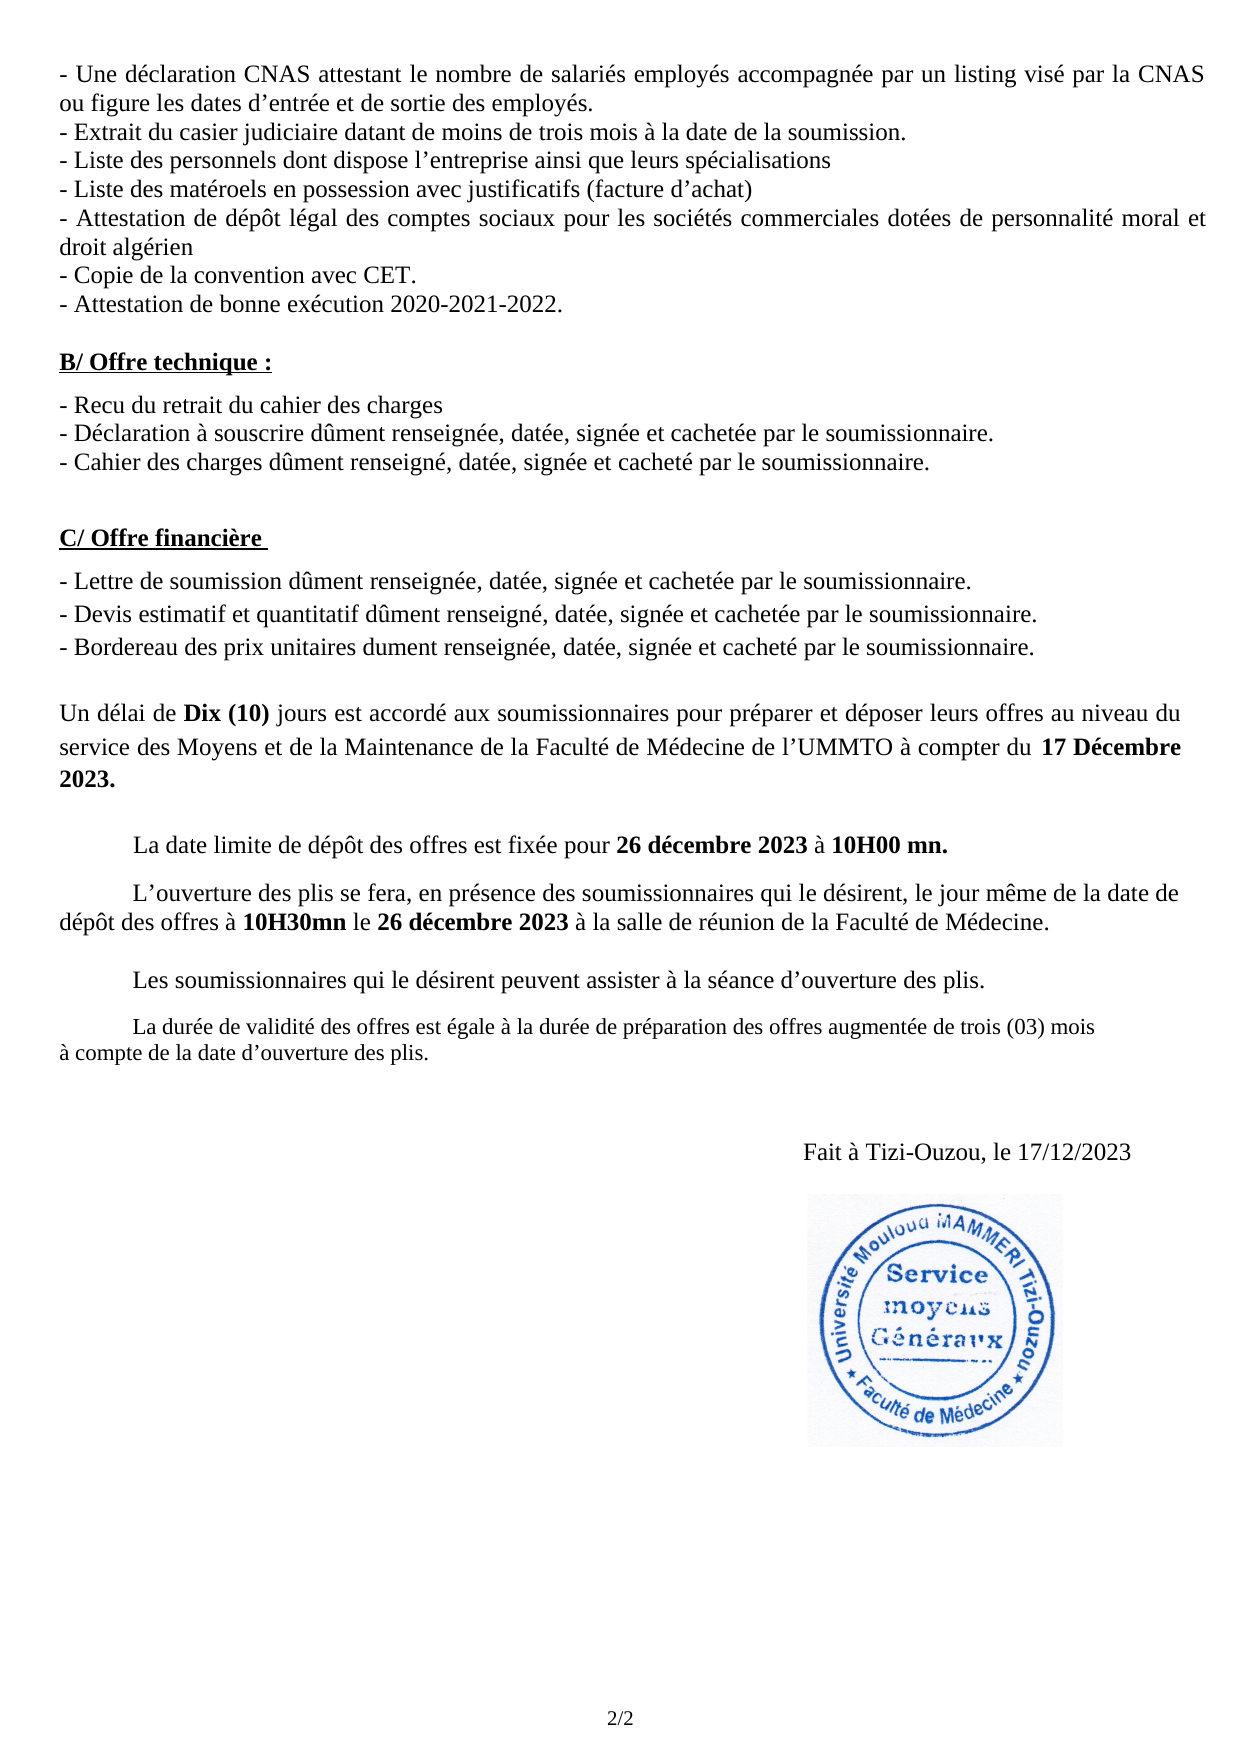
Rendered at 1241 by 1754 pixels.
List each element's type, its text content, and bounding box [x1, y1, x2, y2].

picture [807, 1194, 1064, 1447]
text B/ Offre technique : [59, 347, 1207, 375]
list - Bordereau des prix unitaires dument renseignée, datée, signée et cacheté par le soumissionnaire. [59, 632, 1181, 661]
text - Copie de la convention avec CET. [59, 260, 1207, 289]
text - Liste des matéroels en possession avec justificatifs (facture d’achat) [59, 174, 1207, 203]
text - Extrait du casier judiciaire datant de moins de trois mois à la date de la soumission. [59, 117, 1207, 145]
list - Lettre de soumission dûment renseignée, datée, signée et cachetée par le soumissionnaire. [59, 566, 1181, 595]
text - Recu du retrait du cahier des charges [59, 390, 1207, 418]
list Un délai de Dix (10) jours est accordé aux soumissionnaires pour préparer et déposer leurs offres au niveau du service des Moyens et de la Maintenance de la Faculté de Médecine de l’UMMTO à compter du 17 Décembre 2023. [59, 698, 1181, 793]
text - Attestation de dépôt légal des comptes sociaux pour les sociétés commerciales dotées de personnalité moral et droit algérien [59, 203, 1207, 260]
text Les soumissionnaires qui le désirent peuvent assister à la séance d’ouverture des plis. [59, 965, 1181, 993]
text - Liste des personnels dont dispose l’entreprise ainsi que leurs spécialisations [59, 145, 1207, 174]
list - Devis estimatif et quantitatif dûment renseigné, datée, signée et cachetée par le soumissionnaire. [59, 599, 1181, 628]
text C/ Offre financière [59, 523, 1181, 552]
text - Une déclaration CNAS attestant le nombre de salariés employés accompagnée par un listing visé par la CNAS ou figure les dates d’entrée et de sortie des employés. [59, 59, 1207, 117]
text - Attestation de bonne exécution 2020-2021-2022. [59, 289, 1207, 318]
text - Cahier des charges dûment renseigné, datée, signée et cacheté par le soumissionnaire. [59, 447, 1207, 476]
text - Déclaration à souscrire dûment renseignée, datée, signée et cachetée par le soumissionnaire. [59, 418, 1207, 447]
text La durée de validité des offres est égale à la durée de préparation des offres augmentée de trois (03) mois [59, 1013, 1181, 1039]
text à compte de la date d’ouverture des plis. [59, 1039, 1181, 1065]
text L’ouverture des plis se fera, en présence des soumissionnaires qui le désirent, le jour même de la date de dépôt des offres à 10H30mn le 26 décembre 2023 à la salle de réunion de la Faculté de Médecine. [59, 878, 1181, 936]
text Fait à Tizi-Ouzou, le 17/12/2023 [723, 1137, 1181, 1166]
text La date limite de dépôt des offres est fixée pour 26 décembre 2023 à 10H00 mn. [59, 831, 1181, 859]
